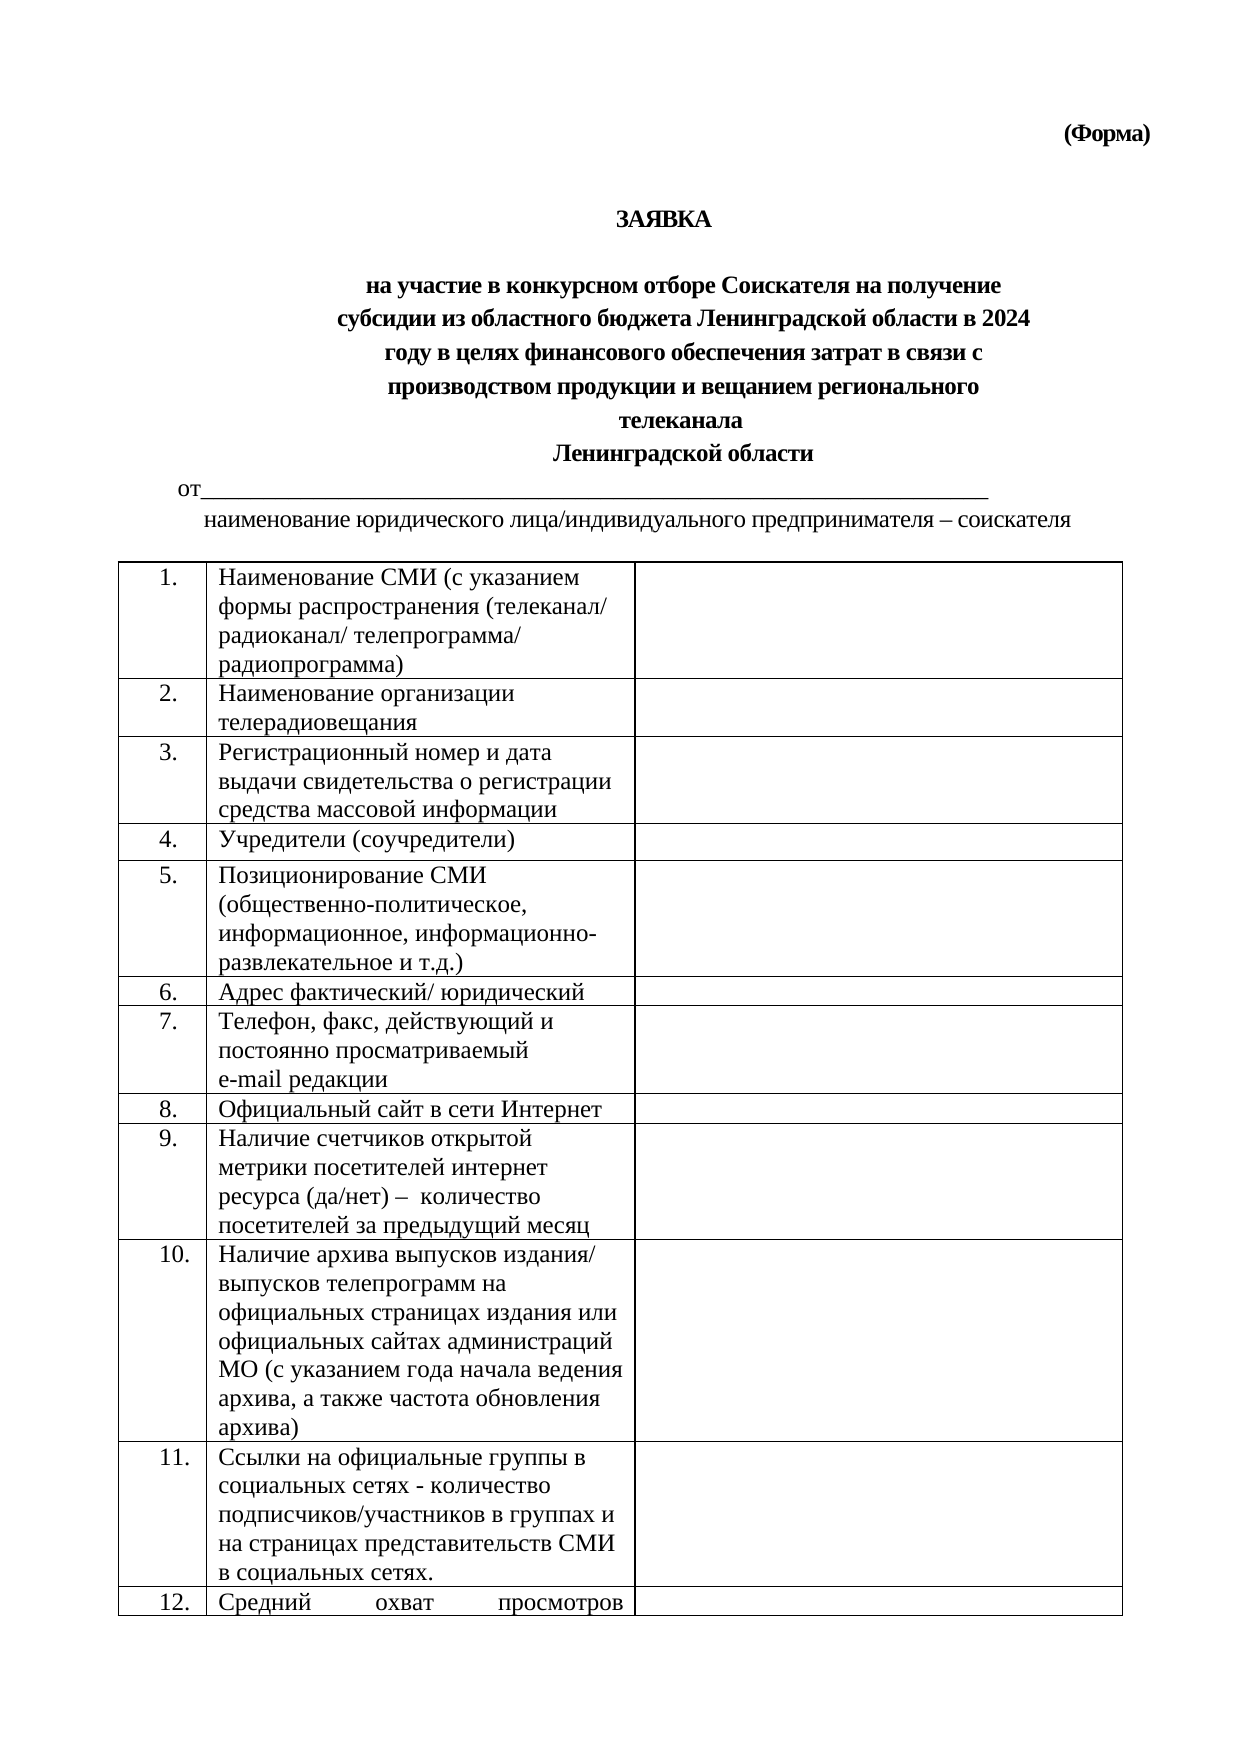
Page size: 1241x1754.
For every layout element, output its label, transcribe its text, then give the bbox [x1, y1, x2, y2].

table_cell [207, 1587, 634, 1615]
table_cell [636, 1587, 1122, 1615]
table_cell [119, 1442, 206, 1586]
table_cell Телефон, факс, действующий и постоянно просматриваемый e-mail редакции [207, 1006, 634, 1093]
table_cell Официальный сайт в сети Интернет [207, 1094, 634, 1122]
table_cell [636, 1006, 1122, 1093]
table_cell Ссылки на официальные группы в социальных сетях - количество подписчиков/участников в группах и на страницах представительств СМИ в социальных сетях. [207, 1442, 634, 1586]
table_cell Наименование организации телерадиовещания [207, 679, 634, 736]
text ЗАЯВКА [177, 204, 1152, 233]
table_cell Адрес фактический/ юридический [207, 977, 634, 1005]
table_cell [119, 1124, 206, 1238]
table_cell Учредители (соучредители) [207, 824, 634, 859]
text наименование юридического лица/индивидуального предпринимателя – соискателя [177, 504, 1098, 533]
table_header [636, 563, 1122, 677]
table_cell [636, 679, 1122, 736]
table_cell Позиционирование СМИ (общественно-политическое, информационное, информационно-развлекательное и т.д.) [207, 861, 634, 976]
table_cell [636, 977, 1122, 1005]
text на участие в конкурсном отборе Соискателя на получение субсидии из областного бюджета Ленинградской области в 2024 году в целях финансового обеспечения затрат в связи с производством продукции и вещанием регионального телеканала Ленинградской области [323, 266, 1044, 469]
table_cell [119, 679, 206, 736]
table_cell [119, 1240, 206, 1441]
table_cell [636, 824, 1122, 859]
table_cell [636, 1240, 1122, 1441]
table_header [119, 563, 206, 677]
table_cell [119, 977, 206, 1005]
table_cell [636, 1124, 1122, 1238]
table_cell [636, 737, 1122, 823]
table_cell [119, 1094, 206, 1122]
table_cell Регистрационный номер и дата выдачи свидетельства о регистрации средства массовой информации [207, 737, 634, 823]
table_cell [119, 737, 206, 823]
table_cell [119, 824, 206, 859]
table_cell [636, 1094, 1122, 1122]
text от_______________________________________________________________ [177, 469, 1098, 504]
table_cell [119, 1587, 206, 1615]
table_cell [636, 861, 1122, 976]
table_cell Наличие счетчиков открытой метрики посетителей интернет ресурса (да/нет) – количество посетителей за предыдущий месяц [207, 1124, 634, 1238]
table_cell [119, 861, 206, 976]
text (Форма) [177, 118, 1152, 147]
table_header Наименование СМИ (с указанием формы распространения (телеканал/ радиоканал/ телепрограмма/ радиопрограмма) [207, 563, 634, 677]
table_cell Наличие архива выпусков издания/ выпусков телепрограмм на официальных страницах издания или официальных сайтах администраций МО (с указанием года начала ведения архива, а также частота обновления архива) [207, 1240, 634, 1441]
table_cell [119, 1006, 206, 1093]
table_cell [636, 1442, 1122, 1586]
